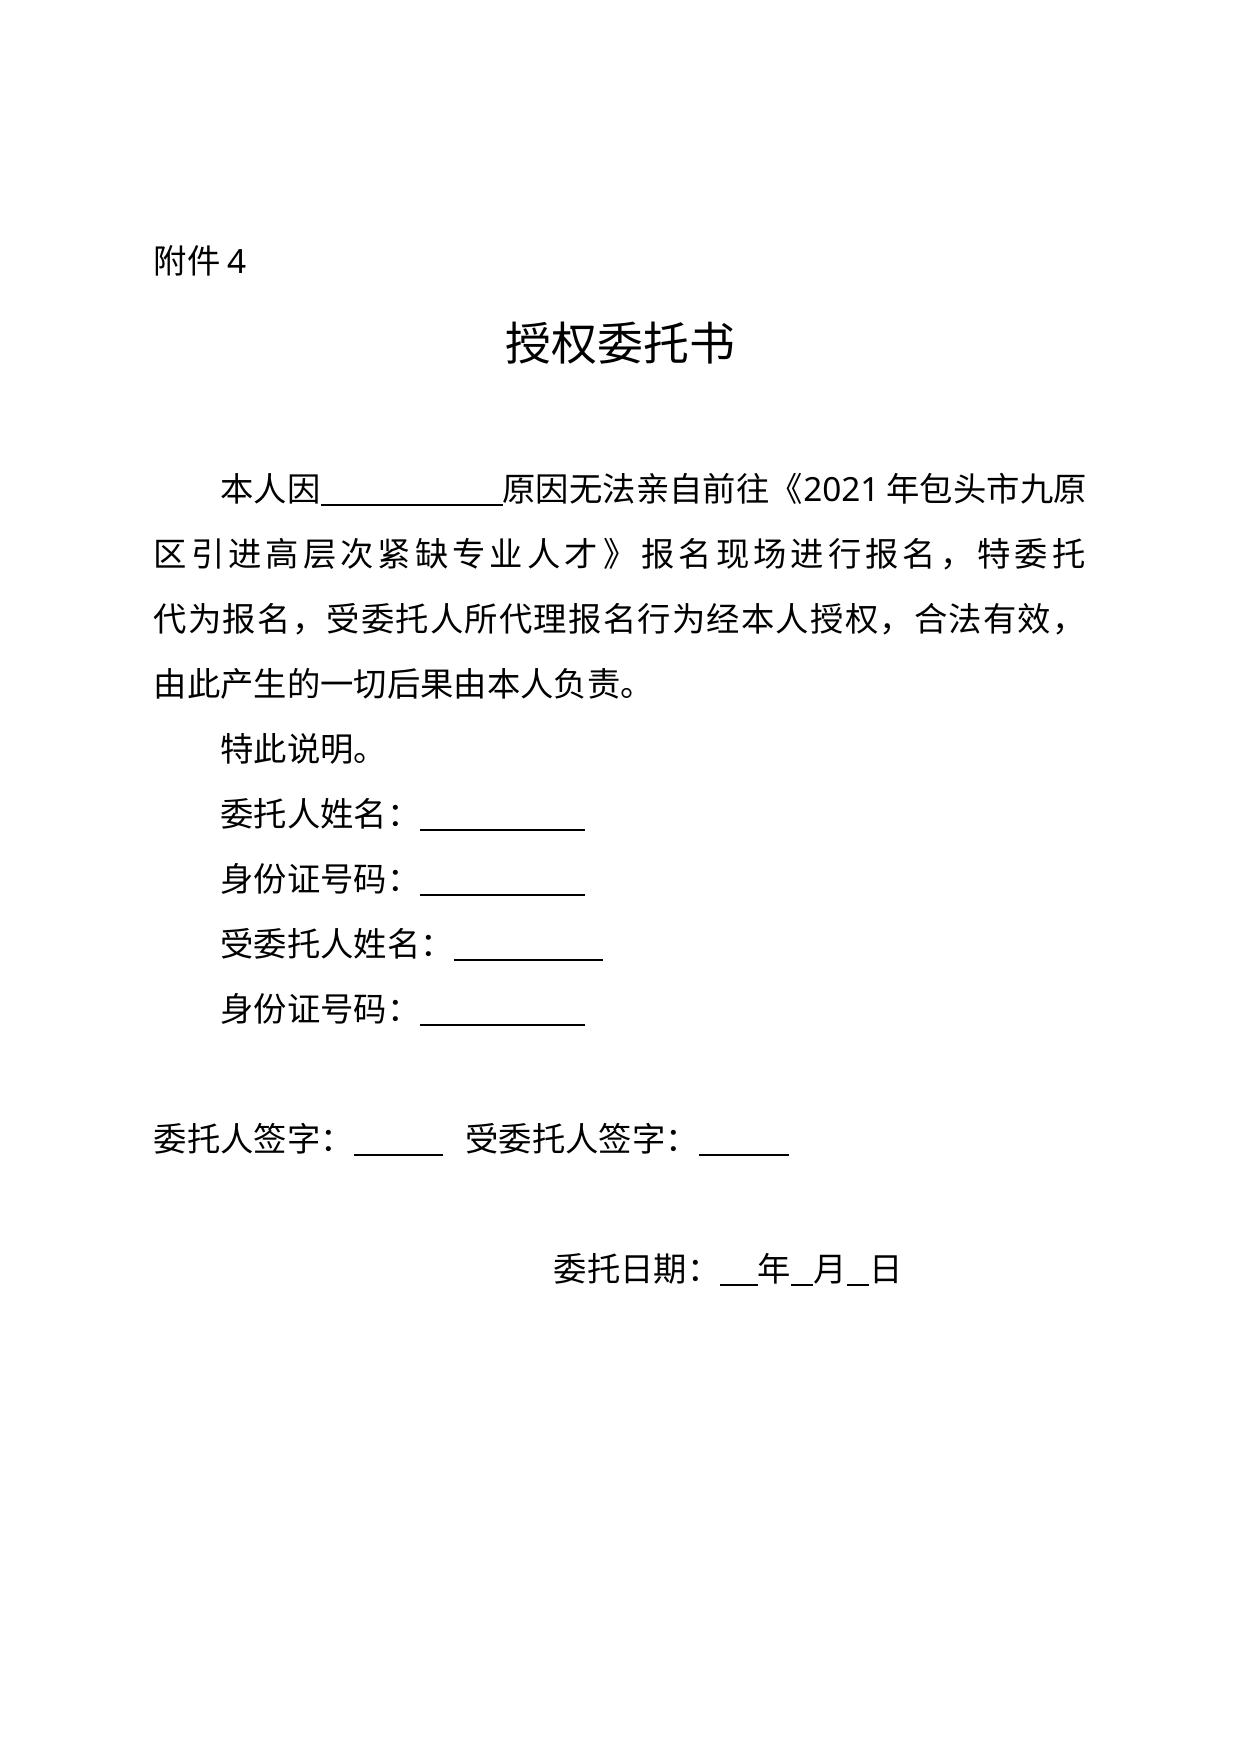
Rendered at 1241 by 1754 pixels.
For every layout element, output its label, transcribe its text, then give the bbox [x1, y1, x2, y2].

text 委托人签字： 受委托人签字： [153, 1104, 1087, 1169]
text 授权委托书 [153, 292, 1087, 389]
text 附件4 [153, 227, 1087, 292]
text 受委托人姓名： [153, 909, 1087, 974]
text 本人因 原因无法亲自前往《2021年包头市九原区引进高层次紧缺专业人才》报名现场进行报名，特委托 代为报名，受委托人所代理报名行为经本人授权，合法有效，由此产生的一切后果由本人负责。 [153, 454, 1087, 714]
text 委托人姓名： [153, 779, 1087, 844]
text 身份证号码： [153, 974, 1087, 1039]
text 特此说明。 [153, 714, 1087, 779]
text 委托日期： 年 月 日 [153, 1234, 1087, 1299]
text 身份证号码： [153, 844, 1087, 909]
